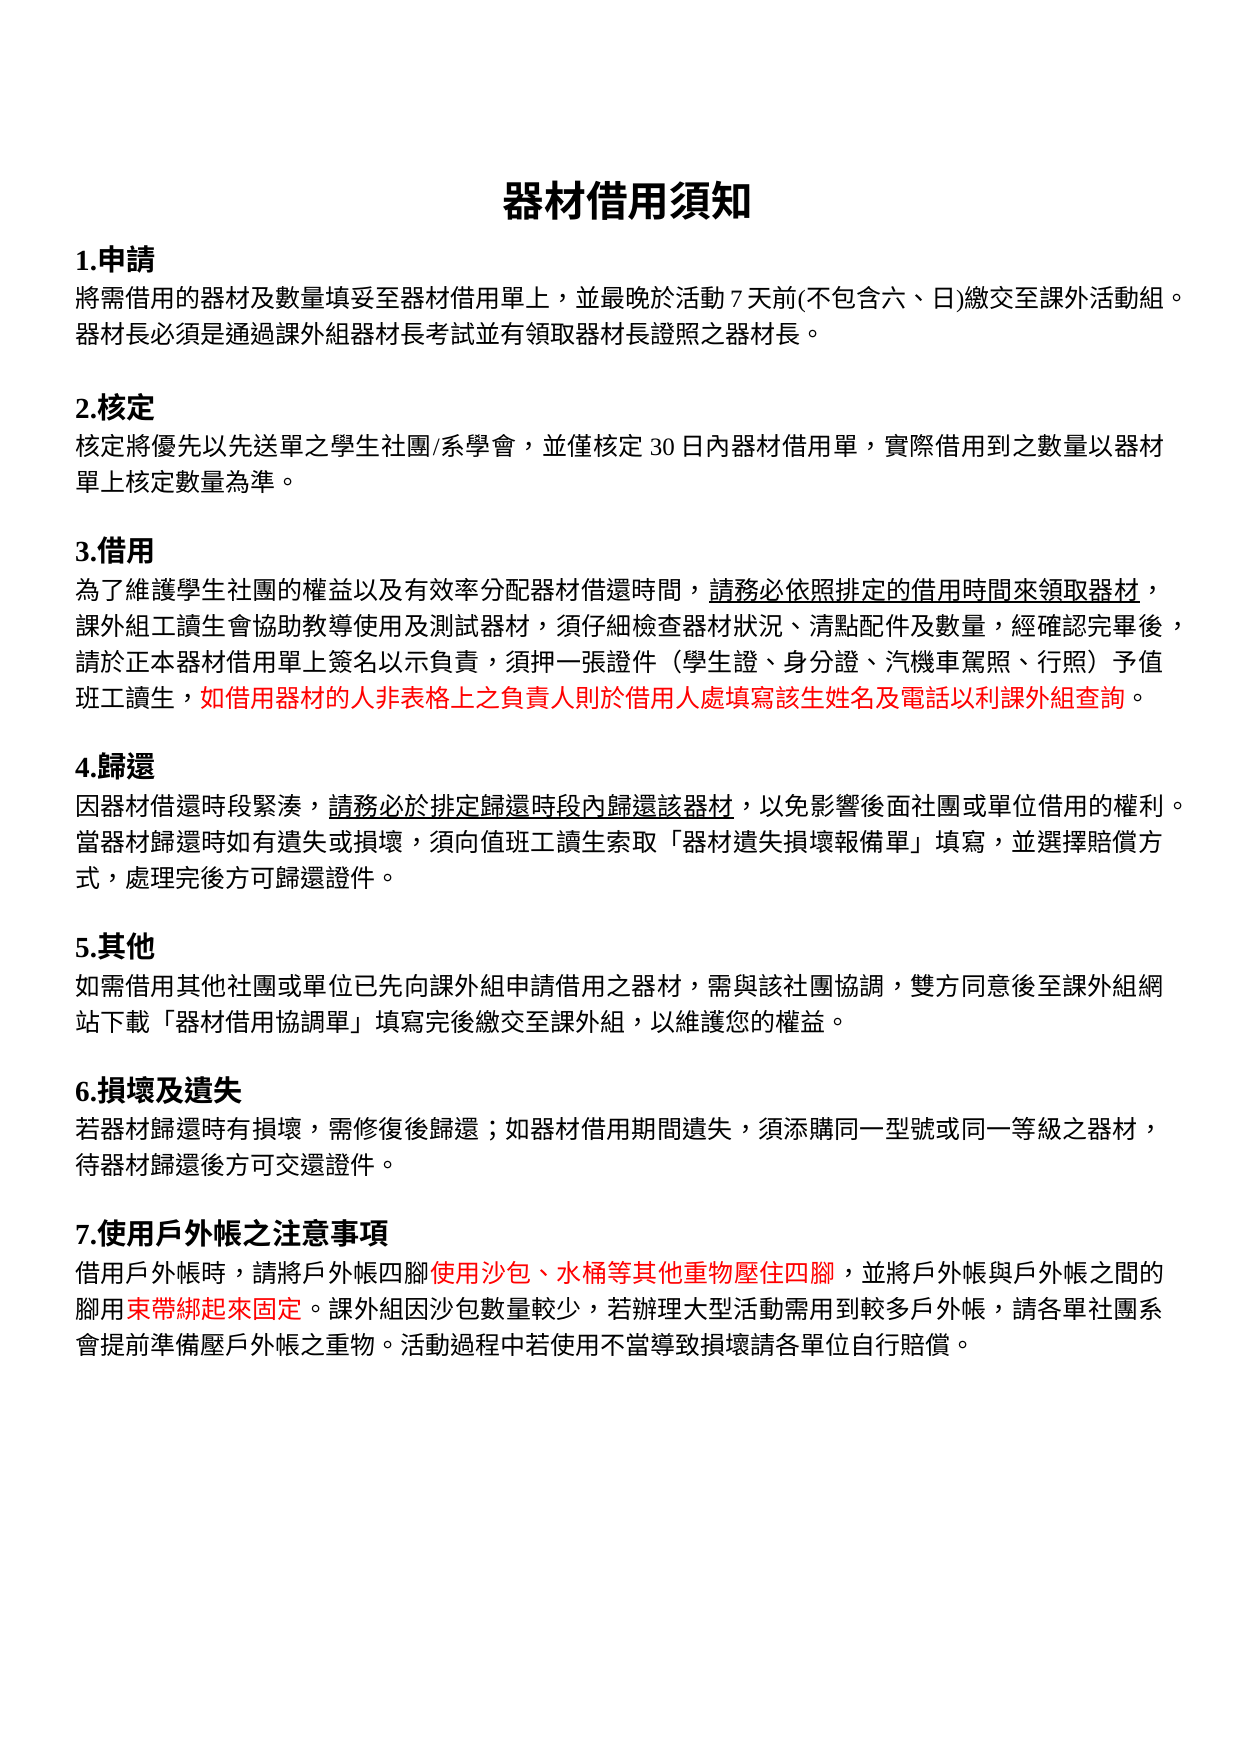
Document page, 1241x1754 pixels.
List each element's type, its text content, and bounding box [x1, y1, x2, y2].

text 7.使用戶外帳之注意事項 [75, 1211, 1165, 1253]
text 如需借用其他社團或單位已先向課外組申請借用之器材，需與該社團協調，雙方同意後至課外組網站下載「器材借用協調單」填寫完後繳交至課外組，以維護您的權益。 [75, 966, 1165, 1038]
text 4.歸還 [75, 744, 1165, 786]
text 5.其他 [75, 924, 1165, 966]
text 若器材歸還時有損壞，需修復後歸還；如器材借用期間遺失，須添購同一型號或同一等級之器材，待器材歸還後方可交還證件。 [75, 1109, 1165, 1182]
text 借用戶外帳時，請將戶外帳四腳使用沙包、水桶等其他重物壓住四腳，並將戶外帳與戶外帳之間的腳用束帶綁起來固定。課外組因沙包數量較少，若辦理大型活動需用到較多戶外帳，請各單社團系會提前準備壓戶外帳之重物。活動過程中若使用不當導致損壞請各單位自行賠償。 [75, 1253, 1165, 1362]
text 將需借用的器材及數量填妥至器材借用單上，並最晚於活動7天前(不包含六、日)繳交至課外活動組。 [75, 278, 1165, 314]
text 器材借用須知 [90, 161, 1165, 236]
text 器材長必須是通過課外組器材長考試並有領取器材長證照之器材長。 [75, 314, 1165, 351]
text 為了維護學生社團的權益以及有效率分配器材借還時間，請務必依照排定的借用時間來領取器材，課外組工讀生會協助教導使用及測試器材，須仔細檢查器材狀況、清點配件及數量，經確認完畢後，請於正本器材借用單上簽名以示負責，須押一張證件（學生證、身分證、汽機車駕照、行照）予值班工讀生，如借用器材的人非表格上之負責人則於借用人處填寫該生姓名及電話以利課外組查詢。 [75, 570, 1165, 715]
text 6.損壞及遺失 [75, 1067, 1165, 1109]
text 2.核定 [75, 384, 1165, 427]
text 因器材借還時段緊湊，請務必於排定歸還時段內歸還該器材，以免影響後面社團或單位借用的權利。當器材歸還時如有遺失或損壞，須向值班工讀生索取「器材遺失損壞報備單」填寫，並選擇賠償方式，處理完後方可歸還證件。 [75, 786, 1165, 895]
text 核定將優先以先送單之學生社團/系學會，並僅核定30日內器材借用單，實際借用到之數量以器材單上核定數量為準。 [75, 427, 1165, 499]
text 1.申請 [75, 236, 1165, 278]
text 3.借用 [75, 528, 1165, 570]
